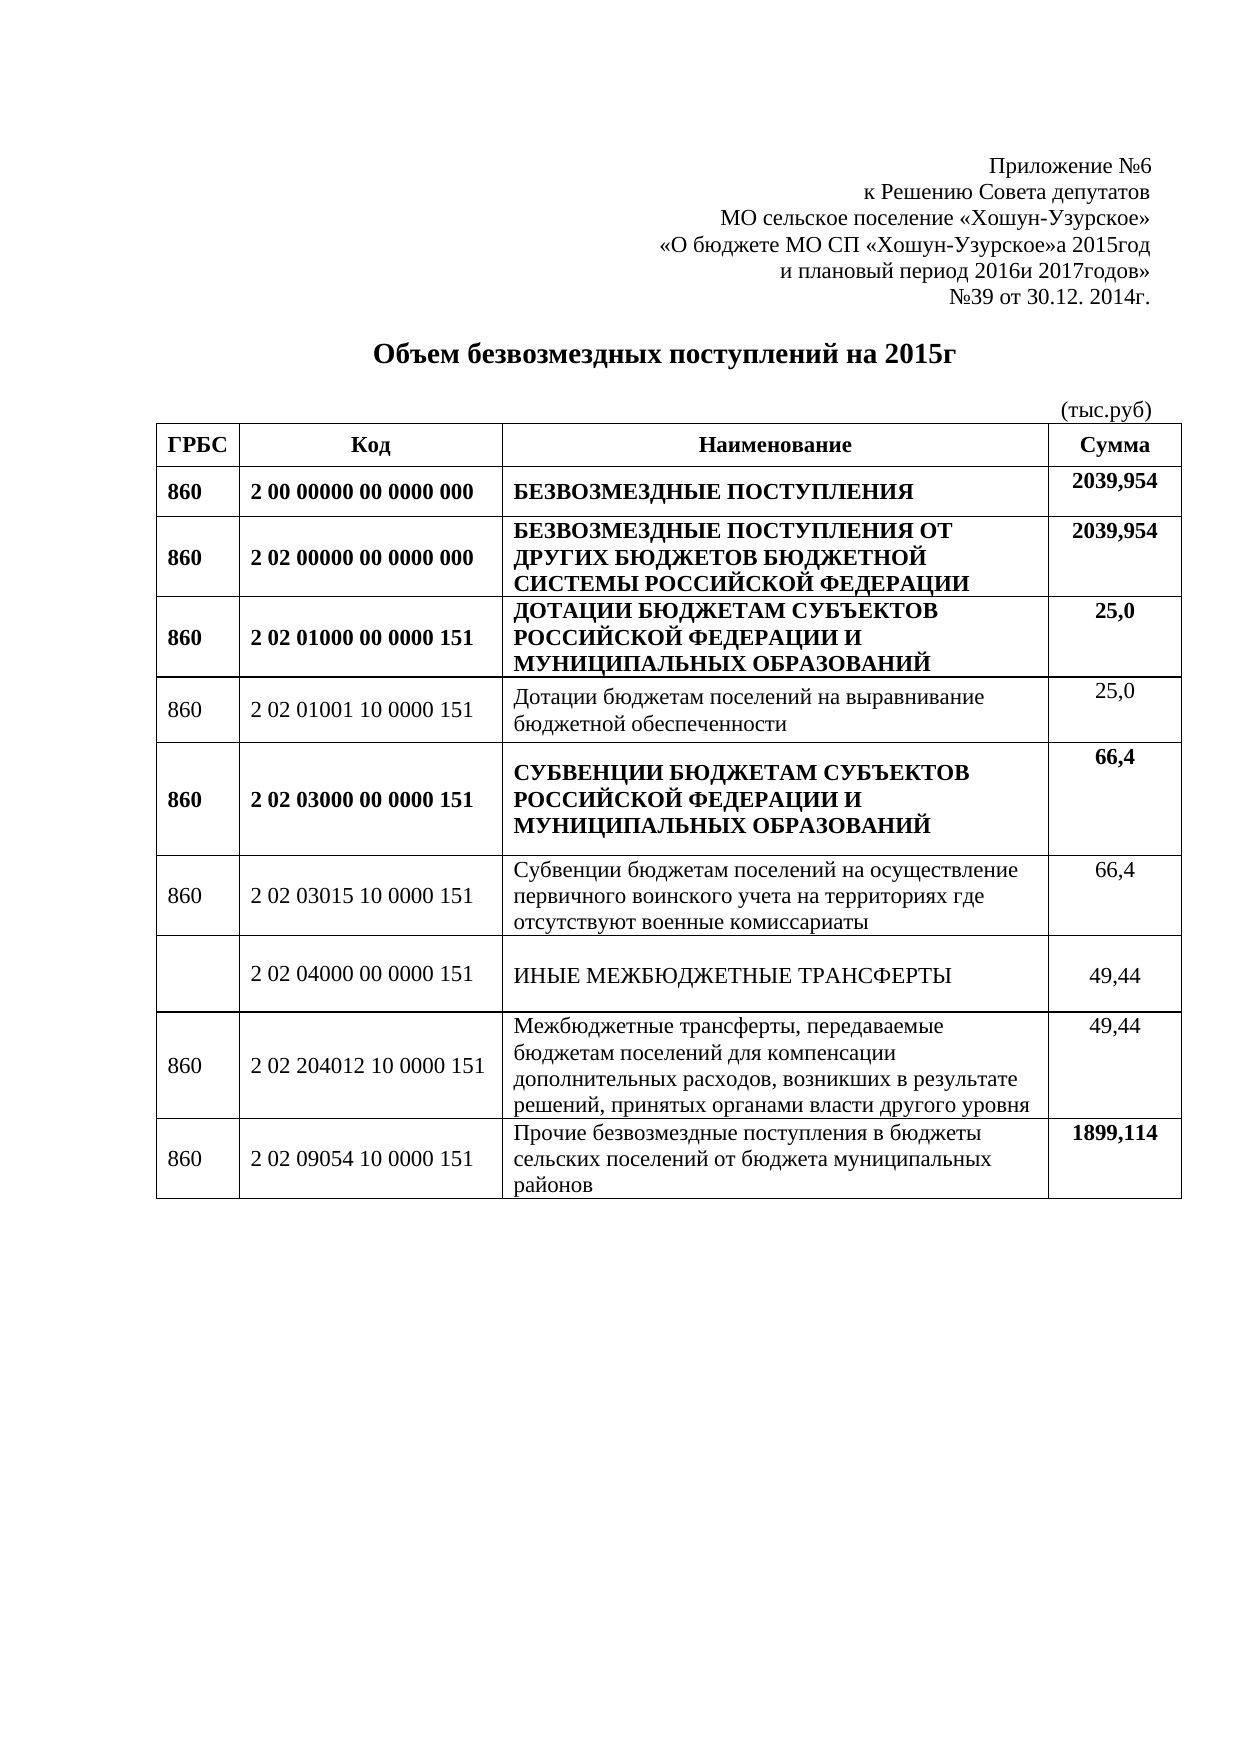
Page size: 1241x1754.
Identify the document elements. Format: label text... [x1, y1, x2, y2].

table_cell БЕЗВОЗМЕЗДНЫЕ ПОСТУПЛЕНИЯ [503, 467, 1048, 516]
table_cell 49,44 [1049, 1013, 1181, 1118]
table_cell 2 02 204012 10 0000 151 [240, 1013, 502, 1118]
table_cell Прочие безвозмездные поступления в бюджеты сельских поселений от бюджета муниципальных районов [503, 1119, 1048, 1198]
table_header Код [240, 424, 502, 466]
table_cell СУБВЕНЦИИ БЮДЖЕТАМ СУБЪЕКТОВ РОССИЙСКОЙ ФЕДЕРАЦИИ И МУНИЦИПАЛЬНЫХ ОБРАЗОВАНИЙ [503, 743, 1048, 855]
text и плановый период 2016и 2017годов» [177, 257, 1152, 283]
table_cell Дотации бюджетам поселений на выравнивание бюджетной обеспеченности [503, 678, 1048, 742]
table_cell 2 02 03000 00 0000 151 [240, 743, 502, 855]
table_cell 2 02 01001 10 0000 151 [240, 678, 502, 742]
table_cell 2039,954 [1049, 467, 1181, 516]
table_cell 49,44 [1049, 936, 1181, 1011]
table_cell [157, 936, 239, 1011]
table_cell 2 02 04000 00 0000 151 [240, 936, 502, 1011]
table_cell 2 02 01000 00 0000 151 [240, 597, 502, 676]
text Приложение №6 [177, 152, 1152, 178]
table_cell 860 [157, 597, 239, 676]
table_cell 25,0 [1049, 678, 1181, 742]
text «О бюджете МО СП «Хошун-Узурское»а 2015год [177, 231, 1152, 257]
table_header Наименование [503, 424, 1048, 466]
table_header ГРБС [157, 424, 239, 466]
text Объем безвозмездных поступлений на 2015г [177, 336, 1152, 370]
table_cell 860 [157, 1013, 239, 1118]
table_cell БЕЗВОЗМЕЗДНЫЕ ПОСТУПЛЕНИЯ ОТ ДРУГИХ БЮДЖЕТОВ БЮДЖЕТНОЙ СИСТЕМЫ РОССИЙСКОЙ ФЕДЕРАЦИИ [503, 517, 1048, 596]
table_cell ИНЫЕ МЕЖБЮДЖЕТНЫЕ ТРАНСФЕРТЫ [503, 936, 1048, 1011]
text №39 от 30.12. 2014г. [177, 283, 1152, 310]
table_cell 860 [157, 856, 239, 935]
table_cell Межбюджетные трансферты, передаваемые бюджетам поселений для компенсации дополнительных расходов, возникших в результате решений, принятых органами власти другого уровня [503, 1013, 1048, 1118]
table_cell 2 00 00000 00 0000 000 [240, 467, 502, 516]
table_cell ДОТАЦИИ БЮДЖЕТАМ СУБЪЕКТОВ РОССИЙСКОЙ ФЕДЕРАЦИИ И МУНИЦИПАЛЬНЫХ ОБРАЗОВАНИЙ [503, 597, 1048, 676]
table_cell 2 02 03015 10 0000 151 [240, 856, 502, 935]
text (тыс.руб) [177, 396, 1152, 422]
table_cell 2 02 00000 00 0000 000 [240, 517, 502, 596]
table_header Сумма [1049, 424, 1181, 466]
table_cell 860 [157, 517, 239, 596]
text к Решению Совета депутатов [177, 178, 1152, 204]
table_cell 2039,954 [1049, 517, 1181, 596]
text МО сельское поселение «Хошун-Узурское» [177, 204, 1152, 231]
table_cell 66,4 [1049, 743, 1181, 855]
table_cell 25,0 [1049, 597, 1181, 676]
table_cell 860 [157, 678, 239, 742]
table_cell 860 [157, 743, 239, 855]
table_cell 2 02 09054 10 0000 151 [240, 1119, 502, 1198]
table_cell 860 [157, 1119, 239, 1198]
table_cell 66,4 [1049, 856, 1181, 935]
table_cell 860 [157, 467, 239, 516]
table_cell Субвенции бюджетам поселений на осуществление первичного воинского учета на территориях где отсутствуют военные комиссариаты [503, 856, 1048, 935]
table_cell 1899,114 [1049, 1119, 1181, 1198]
